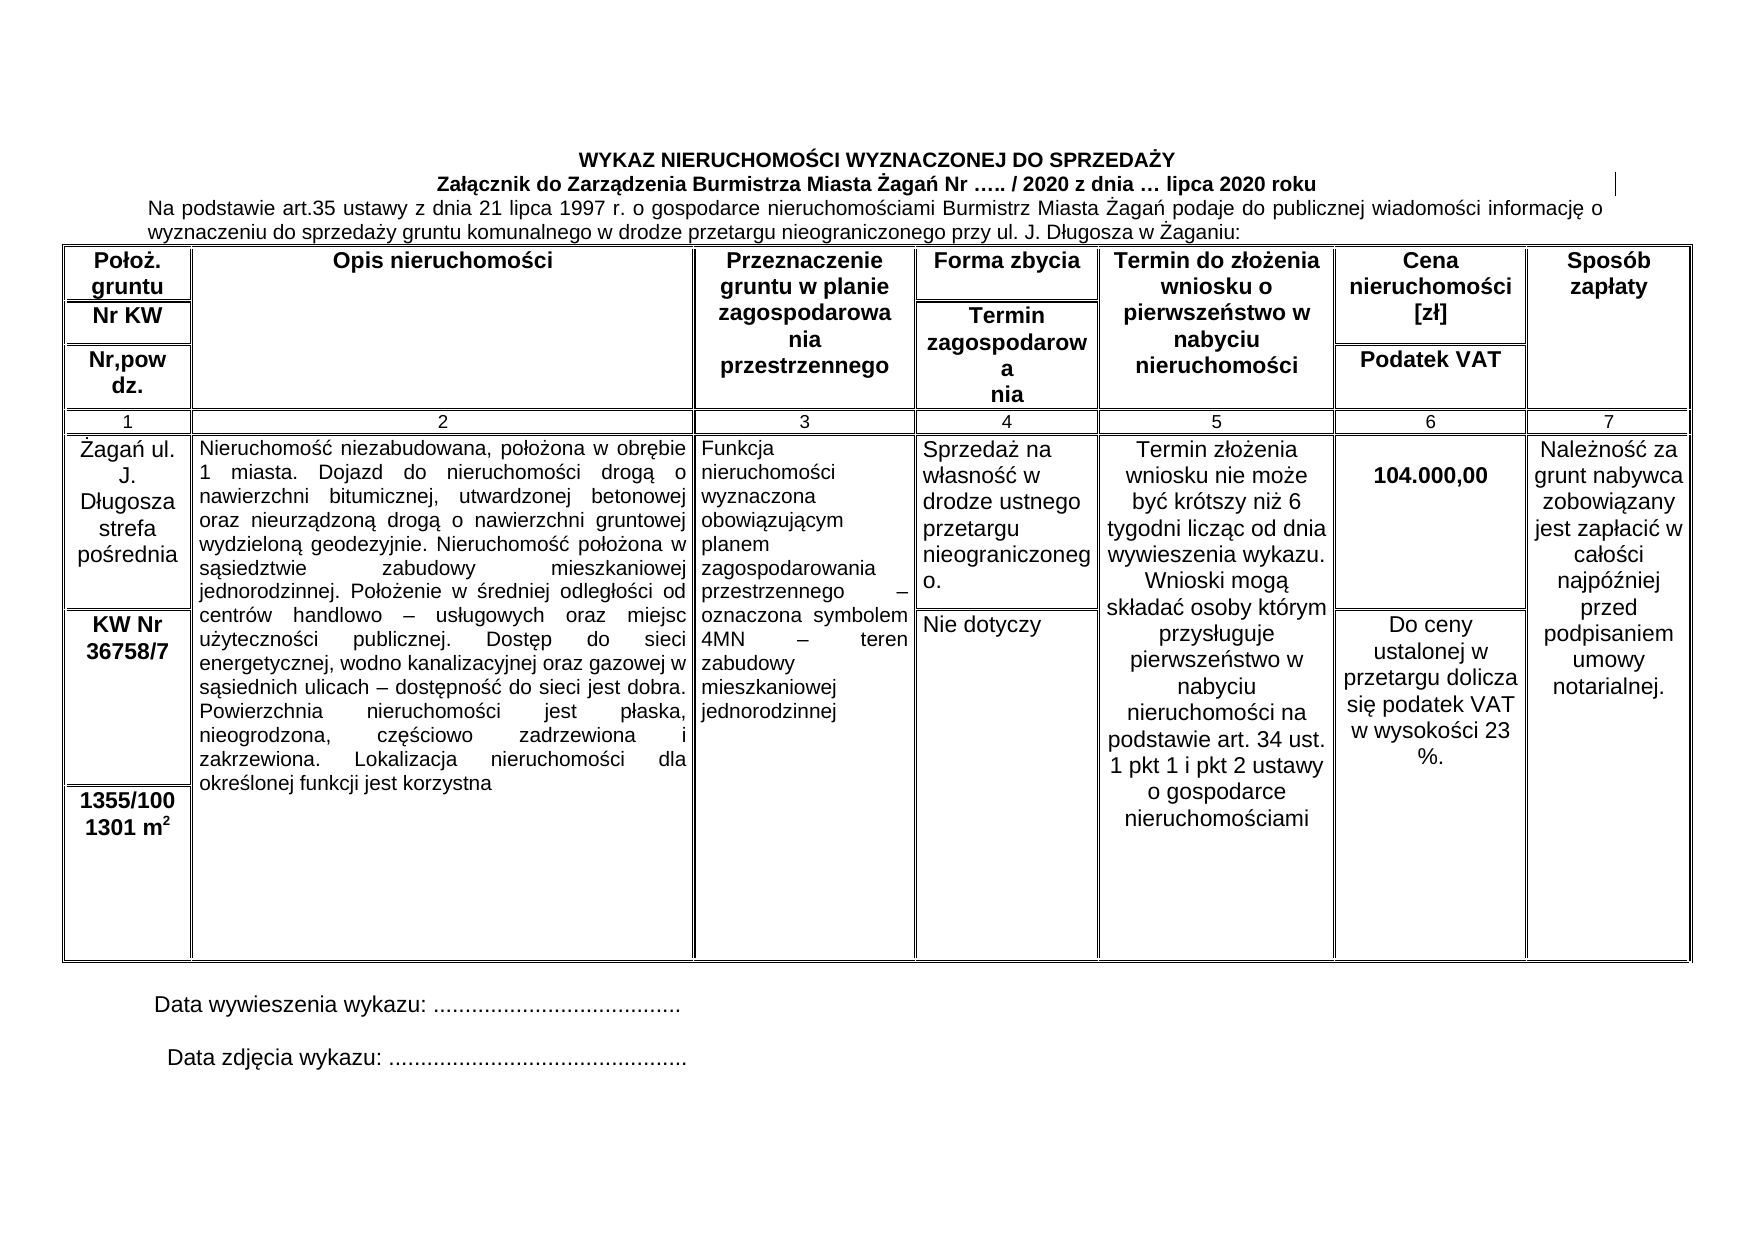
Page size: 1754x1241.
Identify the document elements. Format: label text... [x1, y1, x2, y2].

table_cell 1 [63, 408, 192, 432]
table_cell Żagań ul. J. Długosza strefa pośrednia [65, 433, 190, 608]
table_cell 7 [1526, 408, 1691, 432]
table_cell 3 [696, 411, 914, 432]
table_header Przeznaczenie gruntu w planie zagospodarowa nia przestrzennego [694, 247, 915, 408]
table_cell 5 [1100, 411, 1333, 432]
table_cell 104.000,00 [1336, 436, 1525, 608]
table_cell 6 [1336, 411, 1525, 432]
table_header Położ. gruntu [65, 245, 192, 299]
subtitle Załącznik do Zarządzenia Burmistrza Miasta Żagań Nr ….. / 2020 z dnia … lipca 2020 roku [148, 172, 1606, 196]
table_header Opis nieruchomości [192, 245, 694, 408]
table_header Forma zbycia [915, 247, 1098, 299]
table_cell KW Nr 36758/7 [63, 608, 192, 784]
table_cell Nieruchomość niezabudowana, położona w obrębie 1 miasta. Dojazd do nieruchomości drogą o nawierzchni bitumicznej, utwardzonej betonowej oraz nieurządzoną drogą o nawierzchni gruntowej wydzieloną geodezyjnie. Nieruchomość położona w sąsiedztwie zabudowy mieszkaniowej jednorodzinnej. Położenie w średniej odległości od centrów handlowo – usługowych oraz miejsc użyteczności publicznej. Dostęp do sieci energetycznej, wodno kanalizacyjnej oraz gazowej w sąsiednich ulicach – dostępność do sieci jest dobra. Powierzchnia nieruchomości jest płaska, nieogrodzona, częściowo zadrzewiona i zakrzewiona. Lokalizacja nieruchomości dla określonej funkcji jest korzystna [192, 433, 694, 959]
table_cell Należność za grunt nabywca zobowiązany jest zapłacić w całości najpóźniej przed podpisaniem umowy notarialnej. [1526, 433, 1690, 959]
table_cell 1355/100 1301 m2 [63, 784, 192, 959]
table_cell Funkcja nieruchomości wyznaczona obowiązującym planem zagospodarowania przestrzennego – oznaczona symbolem 4MN – teren zabudowy mieszkaniowej jednorodzinnej [694, 436, 915, 959]
table_cell Podatek VAT [1336, 346, 1525, 408]
table_cell Sprzedaż na własność w drodze ustnego przetargu nieograniczonego. [917, 436, 1097, 608]
table_cell Nr,pow dz. [63, 343, 192, 408]
table_header Sposób zapłaty [1526, 247, 1689, 408]
text Data zdjęcia wykazu: ............................................... [148, 1044, 1606, 1071]
table_cell 4 [917, 411, 1097, 432]
table_cell Termin zagospodarowa nia [917, 303, 1097, 408]
text WYKAZ NIERUCHOMOŚCI WYZNACZONEJ DO SPRZEDAŻY [148, 148, 1606, 172]
table_header Termin do złożenia wniosku o pierwszeństwo w nabyciu nieruchomości [1099, 245, 1335, 408]
table_cell Nr KW [63, 299, 192, 343]
table_cell Do ceny ustalonej w przetargu dolicza się podatek VAT w wysokości 23 %. [1335, 611, 1526, 959]
text Na podstawie art.35 ustawy z dnia 21 lipca 1997 r. o gospodarce nieruchomościami Burmistrz Miasta Żagań podaje do publicznej wiadomości informację o wyznaczeniu do sprzedaży gruntu komunalnego w drodze przetargu nieograniczonego przy ul. J. Długosza w Żaganiu: [148, 196, 1606, 243]
table_header Cena nieruchomości [zł] [1335, 247, 1526, 343]
text Data wywieszenia wykazu: ....................................... [148, 991, 1606, 1018]
table_cell 2 [193, 411, 692, 432]
table_cell Termin złożenia wniosku nie może być krótszy niż 6 tygodni licząc od dnia wywieszenia wykazu. Wnioski mogą składać osoby którym przysługuje pierwszeństwo w nabyciu nieruchomości na podstawie art. 34 ust. 1 pkt 1 i pkt 2 ustawy o gospodarce nieruchomościami [1099, 433, 1335, 959]
table_cell Nie dotyczy [915, 611, 1098, 959]
